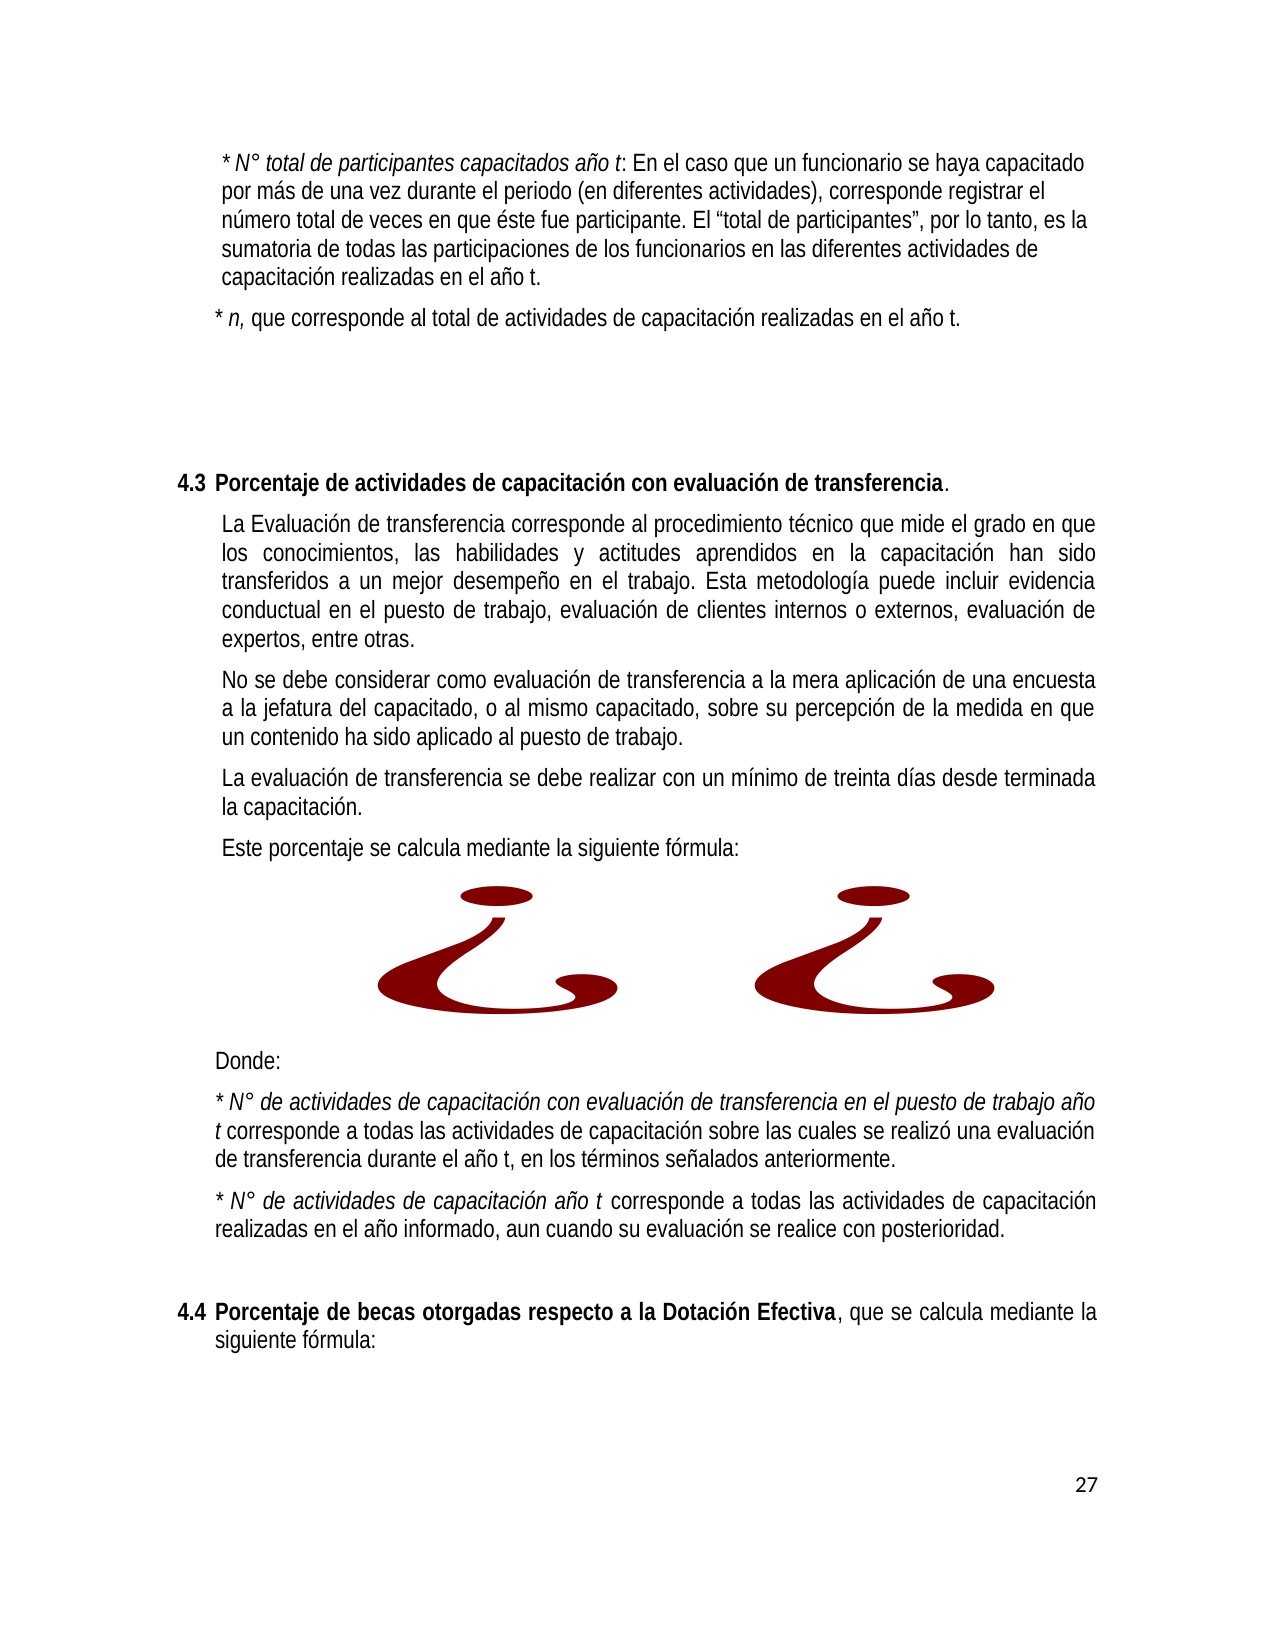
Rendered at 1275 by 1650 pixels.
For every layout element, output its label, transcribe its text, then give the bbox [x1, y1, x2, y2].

text * N° total de participantes capacitados año t: En el caso que un funcionario se haya capacitado por más de una vez durante el periodo (en diferentes actividades), corresponde registrar el número total de veces en que éste fue participante. El “total de participantes”, por lo tanto, es la sumatoria de todas las participaciones de los funcionarios en las diferentes actividades de capacitación realizadas en el año t. [221, 148, 1098, 291]
text * N° de actividades de capacitación año t corresponde a todas las actividades de capacitación realizadas en el año informado, aun cuando su evaluación se realice con posterioridad. [215, 1186, 1098, 1243]
text No se debe considerar como evaluación de transferencia a la mera aplicación de una encuesta a la jefatura del capacitado, o al mismo capacitado, sobre su percepción de la medida en que un contenido ha sido aplicado al puesto de trabajo. [222, 665, 1098, 751]
text La Evaluación de transferencia corresponde al procedimiento técnico que mide el grado en que los conocimientos, las habilidades y actitudes aprendidos en la capacitación han sido transferidos a un mejor desempeño en el trabajo. Esta metodología puede incluir evidencia conductual en el puesto de trabajo, evaluación de clientes internos o externos, evaluación de expertos, entre otras. [222, 509, 1098, 652]
text Donde: [215, 1046, 1098, 1075]
list Porcentaje de becas otorgadas respecto a la Dotación Efectiva, que se calcula mediante la siguiente fórmula: [177, 1297, 1098, 1354]
text * n, que corresponde al total de actividades de capacitación realizadas en el año t. [215, 303, 1098, 332]
list Porcentaje de actividades de capacitación con evaluación de transferencia. [177, 468, 1098, 497]
text Este porcentaje se calcula mediante la siguiente fórmula: [222, 833, 1098, 862]
text * N° de actividades de capacitación con evaluación de transferencia en el puesto de trabajo año t corresponde a todas las actividades de capacitación sobre las cuales se realizó una evaluación de transferencia durante el año t, en los términos señalados anteriormente. [215, 1087, 1098, 1173]
text La evaluación de transferencia se debe realizar con un mínimo de treinta días desde terminada la capacitación. [222, 763, 1098, 821]
